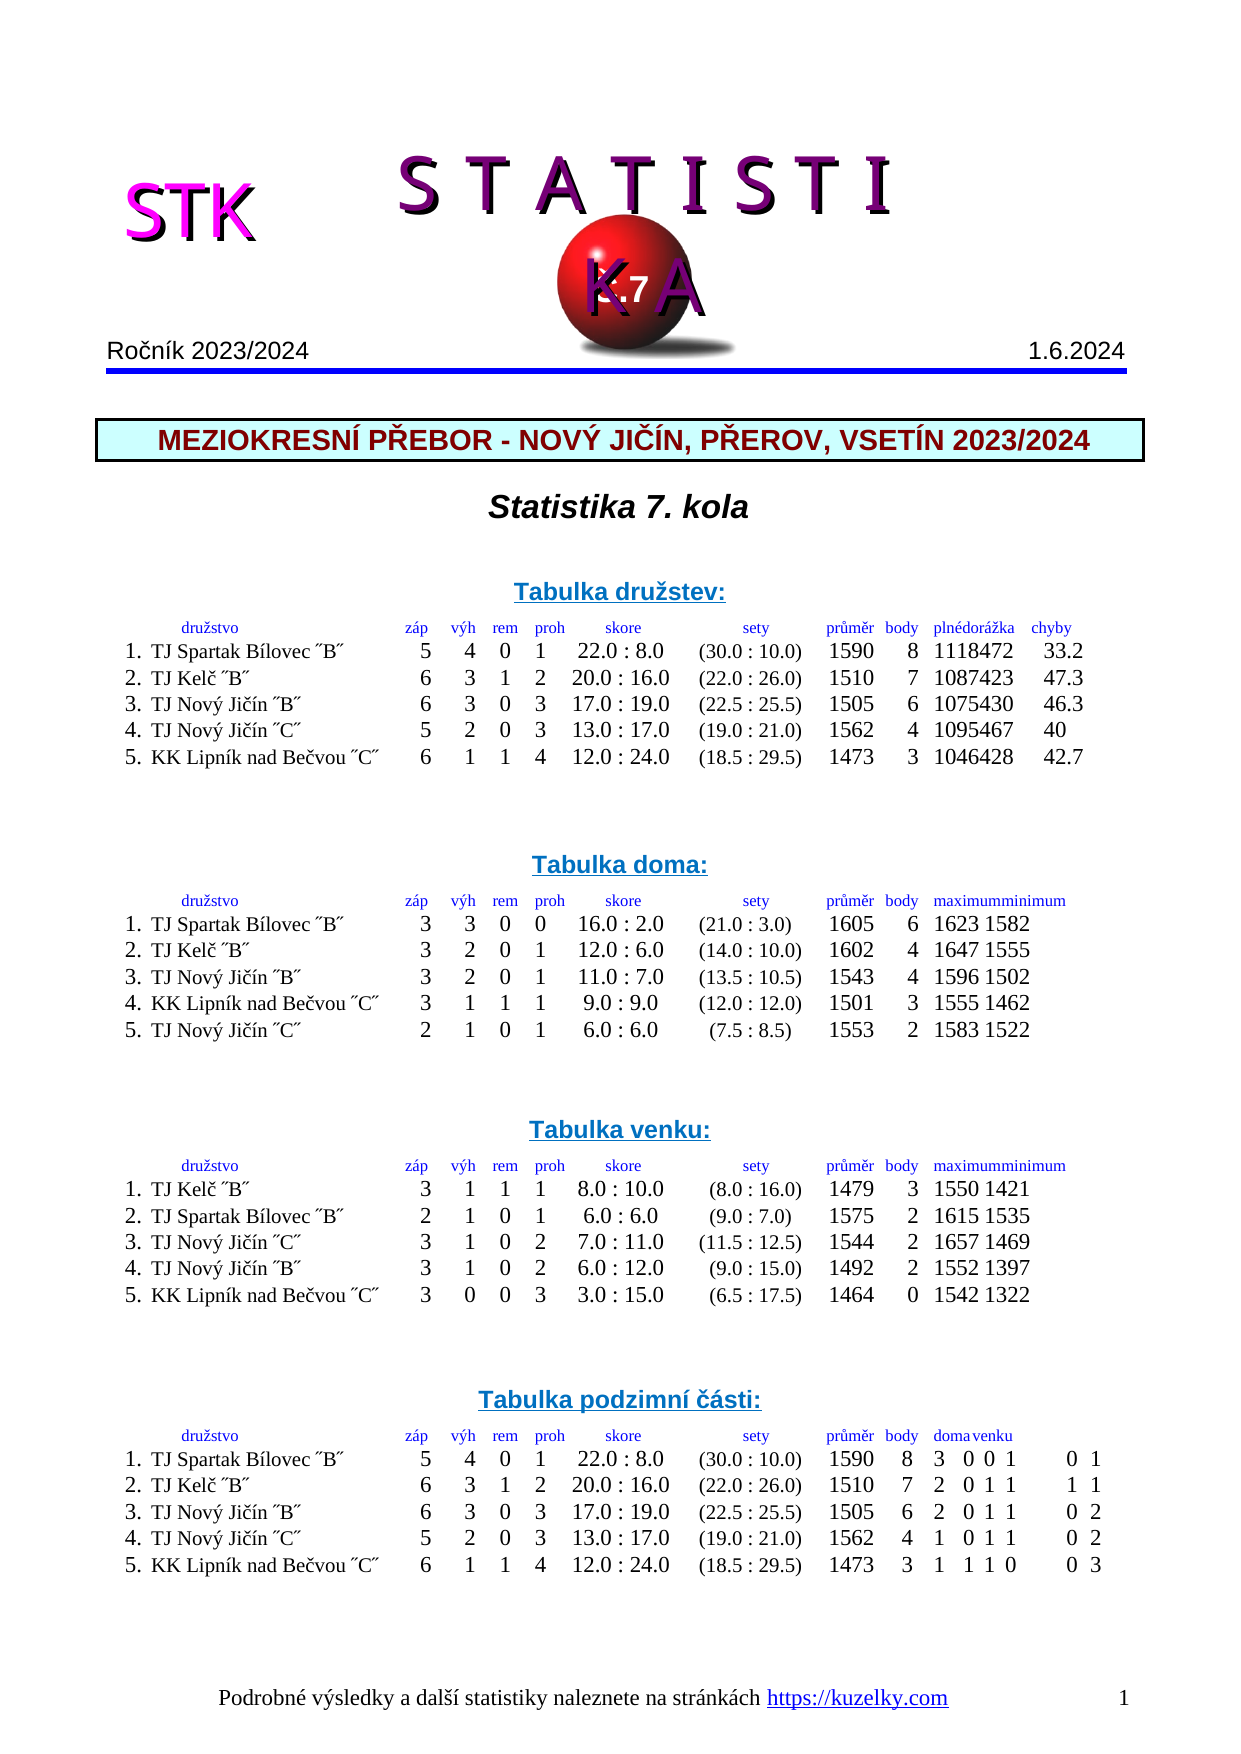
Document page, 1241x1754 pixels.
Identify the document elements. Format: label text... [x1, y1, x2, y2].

text 5. TJ Nový Jičín ˝C˝ 2 1 0 1 6.0 : 6.0 (7.5 : 8.5) 1553 2 1583 1522 [106, 1016, 1134, 1042]
text Č.7 [609, 267, 671, 310]
text 4. TJ Nový Jičín ˝C˝ 5 2 0 3 13.0 : 17.0 (19.0 : 21.0) 1562 4 1095 467 40 [106, 716, 1134, 743]
text 3. TJ Nový Jičín ˝C˝ 3 1 0 2 7.0 : 11.0 (11.5 : 12.5) 1544 2 1657 1469 [106, 1228, 1134, 1254]
text družstvo záp výh rem proh skore sety průměr body doma venku [106, 1426, 1134, 1445]
text 3. TJ Nový Jičín ˝B˝ 6 3 0 3 17.0 : 19.0 (22.5 : 25.5) 1505 6 1075 430 46.3 [106, 690, 1134, 716]
text 2. TJ Kelč ˝B˝ 3 2 0 1 12.0 : 6.0 (14.0 : 10.0) 1602 4 1647 1555 [106, 937, 1134, 963]
text 2. TJ Kelč ˝B˝ 6 3 1 2 20.0 : 16.0 (22.0 : 26.0) 1510 7 2 0 1 1 1 1 [106, 1472, 1134, 1498]
text 5. KK Lipník nad Bečvou ˝C˝ 6 1 1 4 12.0 : 24.0 (18.5 : 29.5) 1473 3 1046 428 42.7 [106, 743, 1134, 769]
text 4. KK Lipník nad Bečvou ˝C˝ 3 1 1 1 9.0 : 9.0 (12.0 : 12.0) 1501 3 1555 1462 [106, 989, 1134, 1016]
text družstvo záp výh rem proh skore sety průměr body plné dorážka chyby [106, 618, 1134, 637]
text Ročník 2023/2024 1.6.2024 [106, 336, 1134, 365]
text Tabulka podzimní části: [94, 1385, 1145, 1413]
text 2. TJ Spartak Bílovec ˝B˝ 2 1 0 1 6.0 : 6.0 (9.0 : 7.0) 1575 2 1615 1535 [106, 1202, 1134, 1228]
text 3. TJ Nový Jičín ˝B˝ 3 2 0 1 11.0 : 7.0 (13.5 : 10.5) 1543 4 1596 1502 [106, 963, 1134, 989]
text Statistika 7. kola [106, 487, 1134, 526]
text 4. TJ Nový Jičín ˝B˝ 3 1 0 2 6.0 : 12.0 (9.0 : 15.0) 1492 2 1552 1397 [106, 1254, 1134, 1281]
text 3. TJ Nový Jičín ˝B˝ 6 3 0 3 17.0 : 19.0 (22.5 : 25.5) 1505 6 2 0 1 1 0 2 [106, 1498, 1134, 1524]
text 1. TJ Spartak Bílovec ˝B˝ 5 4 0 1 22.0 : 8.0 (30.0 : 10.0) 1590 8 1118 472 33.2 [106, 637, 1134, 664]
text 1. TJ Spartak Bílovec ˝B˝ 3 3 0 0 16.0 : 2.0 (21.0 : 3.0) 1605 6 1623 1582 [106, 910, 1134, 937]
subtitle Meziokresní přebor - Nový Jičín, Přerov, Vsetín 2023/2024 [98, 421, 1142, 459]
text 4. TJ Nový Jičín ˝C˝ 5 2 0 3 13.0 : 17.0 (19.0 : 21.0) 1562 4 1 0 1 1 0 2 [106, 1524, 1134, 1551]
text Tabulka družstev: [94, 577, 1145, 606]
text 5. KK Lipník nad Bečvou ˝C˝ 6 1 1 4 12.0 : 24.0 (18.5 : 29.5) 1473 3 1 1 1 0 0 3 [106, 1551, 1134, 1577]
text 5. KK Lipník nad Bečvou ˝C˝ 3 0 0 3 3.0 : 15.0 (6.5 : 17.5) 1464 0 1542 1322 [106, 1281, 1134, 1307]
text družstvo záp výh rem proh skore sety průměr body maximum minimum [106, 891, 1134, 910]
text družstvo záp výh rem proh skore sety průměr body maximum minimum [106, 1156, 1134, 1175]
text 1. TJ Kelč ˝B˝ 3 1 1 1 8.0 : 10.0 (8.0 : 16.0) 1479 3 1550 1421 [106, 1175, 1134, 1202]
text Tabulka venku: [94, 1115, 1145, 1144]
text 2. TJ Kelč ˝B˝ 6 3 1 2 20.0 : 16.0 (22.0 : 26.0) 1510 7 1087 423 47.3 [106, 664, 1134, 690]
text 1. TJ Spartak Bílovec ˝B˝ 5 4 0 1 22.0 : 8.0 (30.0 : 10.0) 1590 8 3 0 0 1 0 1 [106, 1445, 1134, 1472]
text Č.7 [106, 267, 587, 310]
text Tabulka doma: [94, 850, 1145, 878]
text Č.7 [687, 267, 1134, 310]
